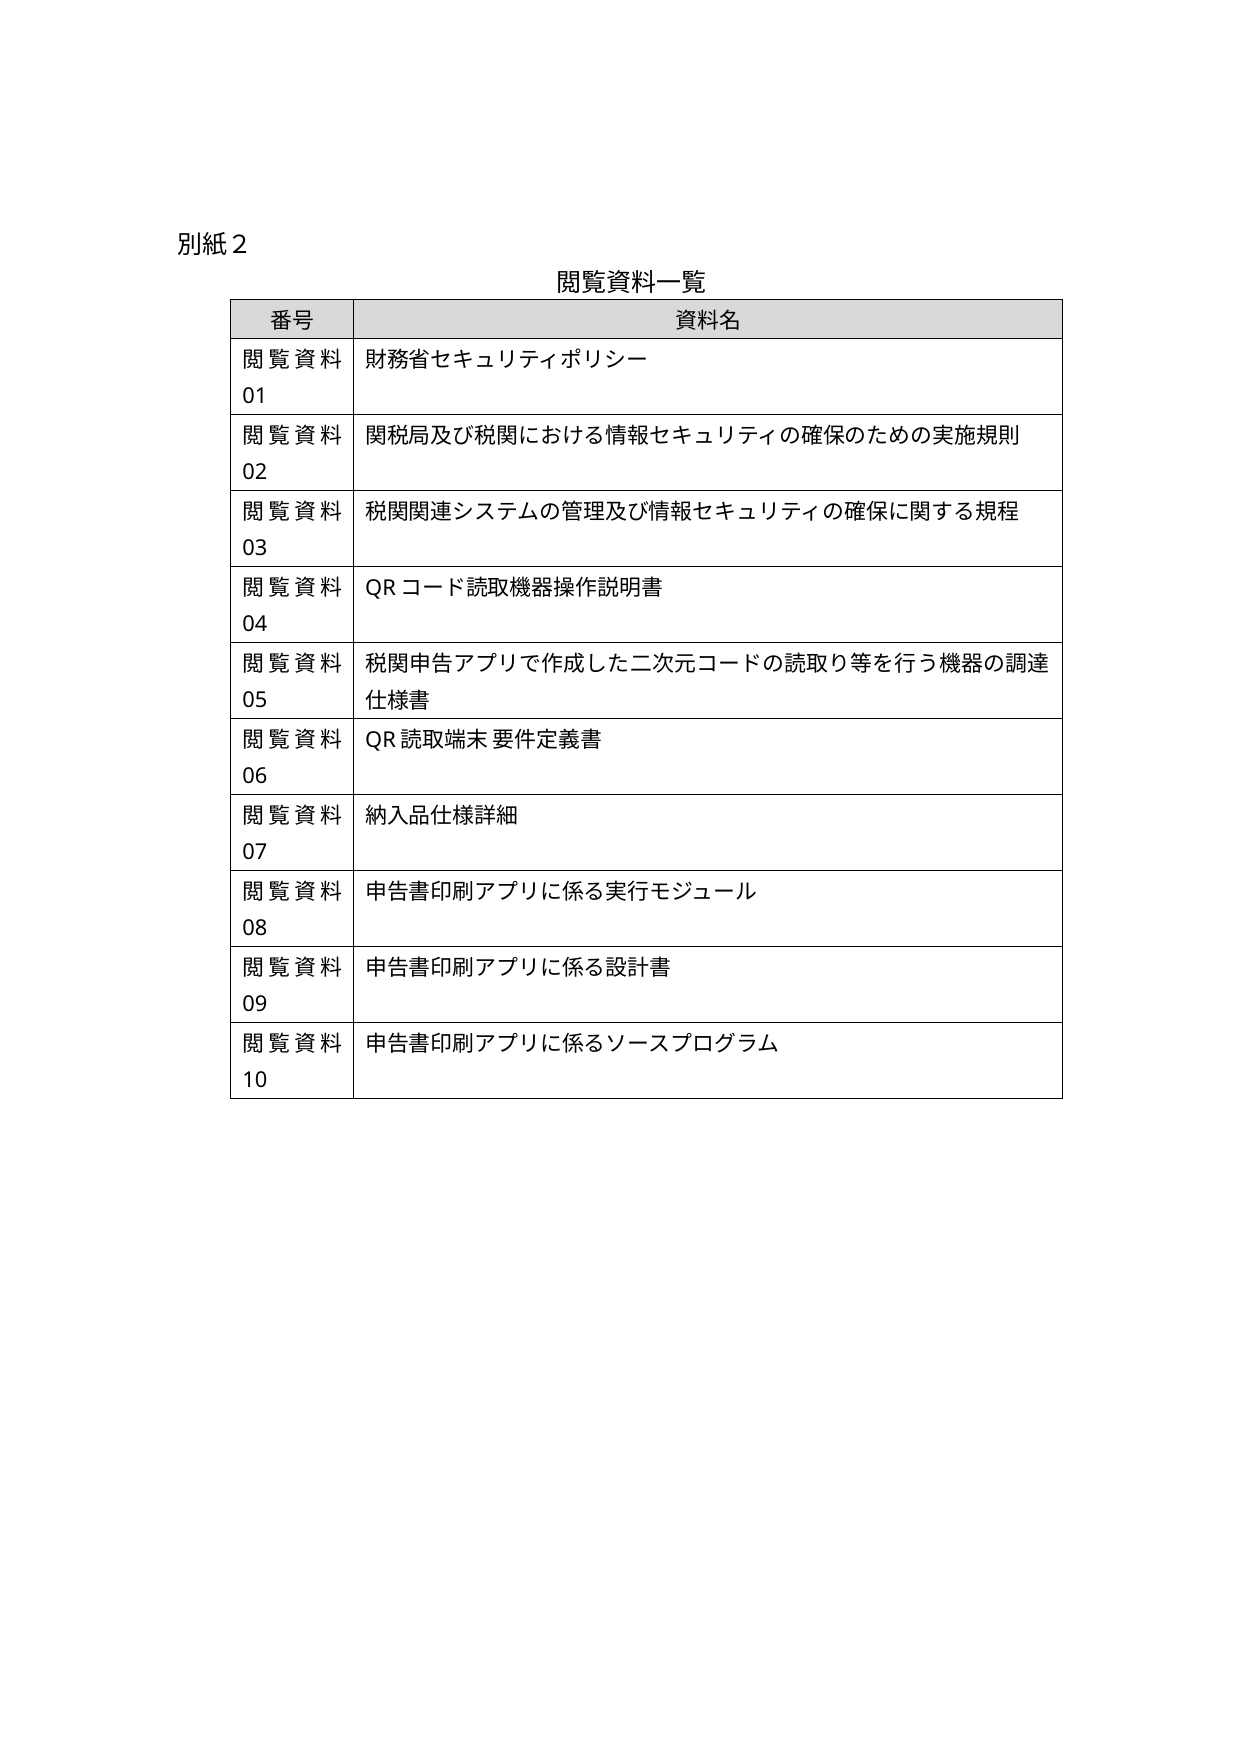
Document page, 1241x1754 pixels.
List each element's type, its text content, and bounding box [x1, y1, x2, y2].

table_cell 税関申告アプリで作成した二次元コードの読取り等を行う機器の調達仕様書 [354, 643, 1062, 718]
table_cell 閲覧資料04 [231, 567, 353, 642]
table_cell 申告書印刷アプリに係る実行モジュール [354, 871, 1062, 946]
text 別紙２ [177, 224, 1063, 262]
table_cell 申告書印刷アプリに係るソースプログラム [354, 1023, 1062, 1098]
table_cell 閲覧資料09 [231, 947, 353, 1022]
table_cell 関税局及び税関における情報セキュリティの確保のための実施規則 [354, 415, 1062, 490]
table_header 資料名 [354, 300, 1062, 338]
table_cell 財務省セキュリティポリシー [354, 339, 1062, 414]
table_cell QR読取端末 要件定義書 [354, 719, 1062, 794]
table_cell 閲覧資料02 [231, 415, 353, 490]
text 閲覧資料一覧 [177, 262, 1063, 299]
table_cell 閲覧資料10 [231, 1023, 353, 1098]
table_header 番号 [231, 300, 353, 338]
table_cell 税関関連システムの管理及び情報セキュリティの確保に関する規程 [354, 491, 1062, 566]
table_cell 閲覧資料05 [231, 643, 353, 718]
table_cell 閲覧資料07 [231, 795, 353, 870]
table_cell 閲覧資料03 [231, 491, 353, 566]
table_cell 申告書印刷アプリに係る設計書 [354, 947, 1062, 1022]
table_cell 閲覧資料08 [231, 871, 353, 946]
table_cell QRコード読取機器操作説明書 [354, 567, 1062, 642]
table_cell 閲覧資料01 [231, 339, 353, 414]
table_cell 納入品仕様詳細 [354, 795, 1062, 870]
table_cell 閲覧資料06 [231, 719, 353, 794]
